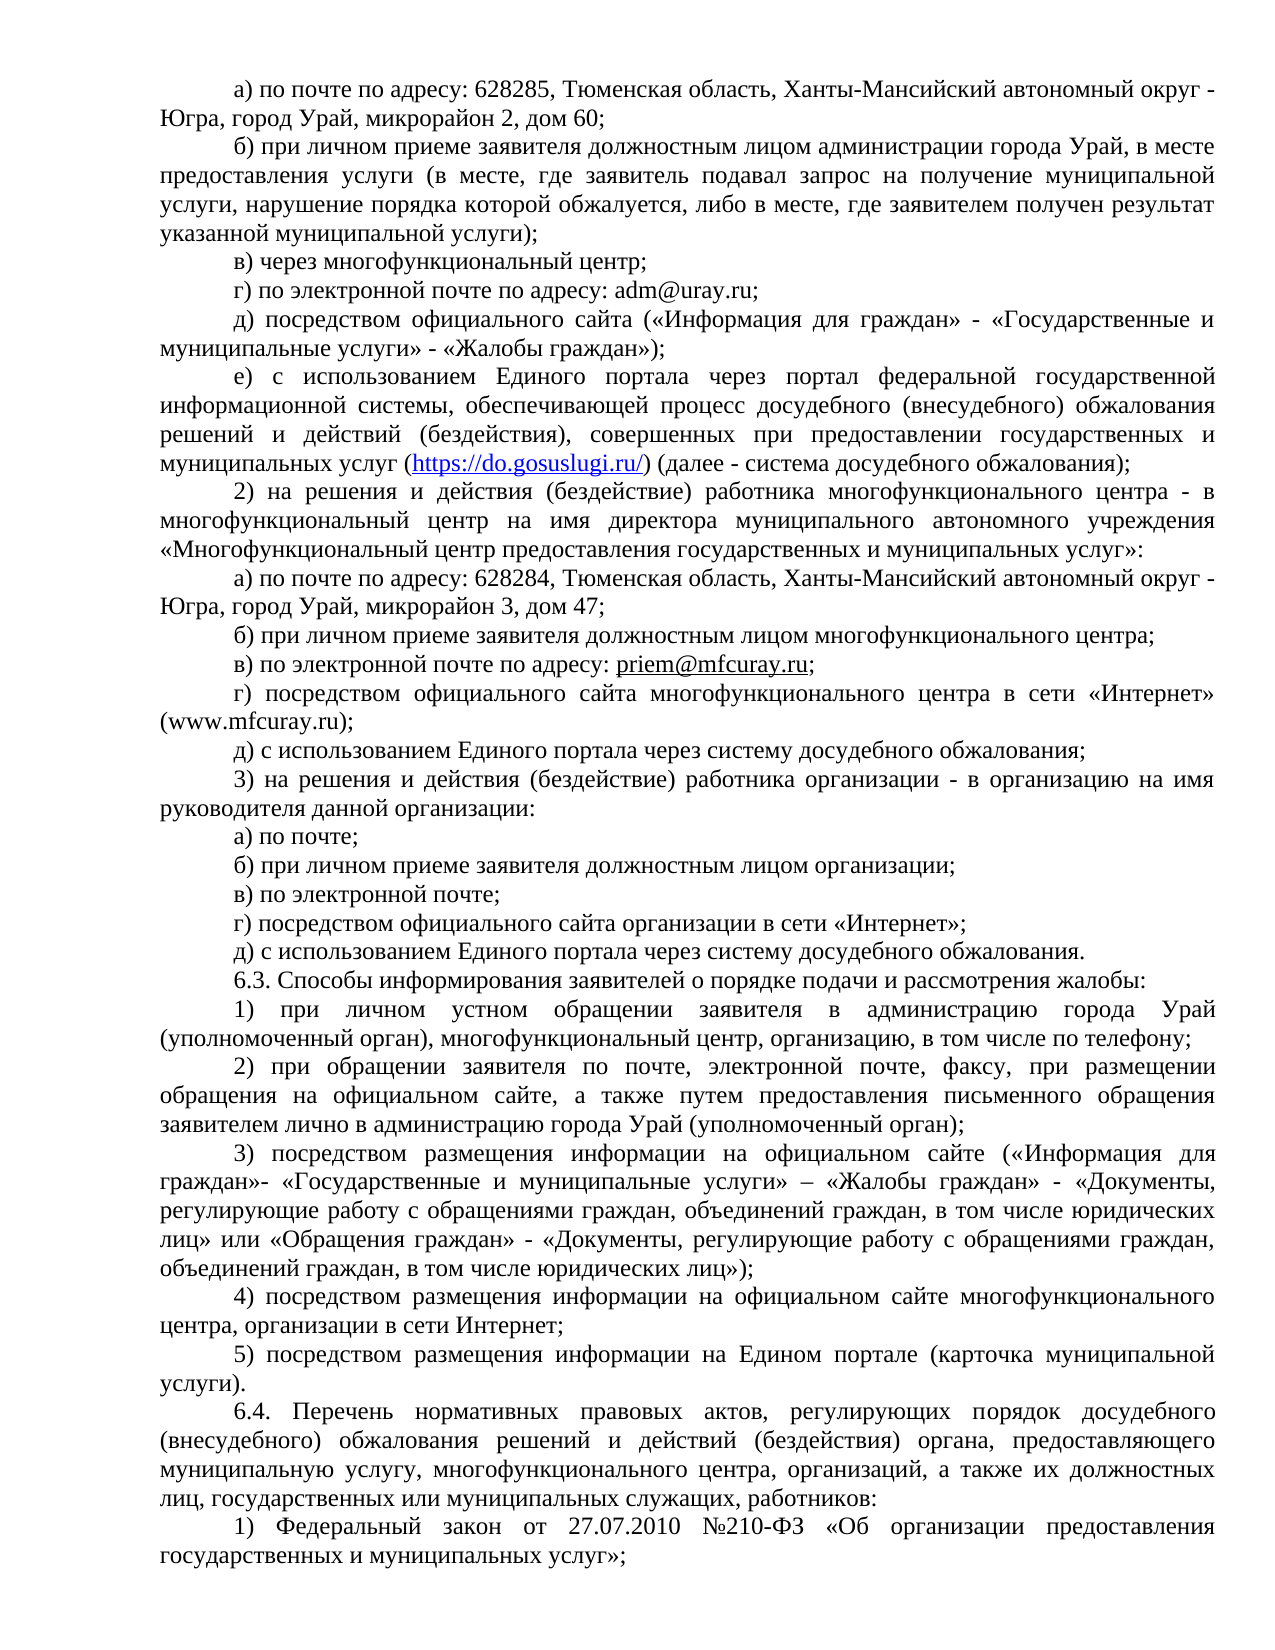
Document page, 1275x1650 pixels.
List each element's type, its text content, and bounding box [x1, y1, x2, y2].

text 3) посредством размещения информации на официальном сайте («Информация для граждан»- «Государственные и муниципальные услуги» – «Жалобы граждан» - «Документы, регулирующие работу с обращениями граждан, объединений граждан, в том числе юридических лиц» или «Обращения граждан» - «Документы, регулирующие работу с обращениями граждан, объединений граждан, в том числе юридических лиц»); [159, 1138, 1216, 1281]
text а) по почте по адресу: 628284, Тюменская область, Ханты-Мансийский автономный округ - Югра, город Урай, микрорайон 3, дом 47; [159, 563, 1216, 620]
text г) по электронной почте по адресу: adm@uray.ru; [159, 275, 1216, 304]
text д) с использованием Единого портала через систему досудебного обжалования. [159, 936, 1216, 965]
text е) с использованием Единого портала через портал федеральной государственной информационной системы, обеспечивающей процесс досудебного (внесудебного) обжалования решений и действий (бездействия), совершенных при предоставлении государственных и муниципальных услуг (https://do.gosuslugi.ru/) (далее - система досудебного обжалования); [159, 361, 1216, 476]
text д) с использованием Единого портала через систему досудебного обжалования; [159, 735, 1216, 764]
text в) по электронной почте по адресу: priem@mfcuray.ru; [159, 649, 1216, 678]
text в) по электронной почте; [159, 879, 1216, 908]
text 4) посредством размещения информации на официальном сайте многофункционального центра, организации в сети Интернет; [159, 1281, 1216, 1339]
text г) посредством официального сайта организации в сети «Интернет»; [159, 908, 1216, 936]
text г) посредством официального сайта многофункционального центра в сети «Интернет» (www.mfcuray.ru); [159, 678, 1216, 735]
text а) по почте; [159, 821, 1216, 850]
text в) через многофункциональный центр; [159, 246, 1216, 275]
text б) при личном приеме заявителя должностным лицом многофункционального центра; [159, 620, 1216, 649]
text 5) посредством размещения информации на Едином портале (карточка муниципальной услуги). [159, 1339, 1216, 1396]
text б) при личном приеме заявителя должностным лицом организации; [159, 850, 1216, 879]
text 3) на решения и действия (бездействие) работника организации - в организацию на имя руководителя данной организации: [159, 764, 1216, 821]
text 6.3. Способы информирования заявителей о порядке подачи и рассмотрения жалобы: [159, 965, 1216, 994]
text 1) Федеральный закон от 27.07.2010 №210-ФЗ «Об организации предоставления государственных и муниципальных услуг»; [159, 1511, 1216, 1569]
text д) посредством официального сайта («Информация для граждан» - «Государственные и муниципальные услуги» - «Жалобы граждан»); [159, 304, 1216, 361]
text 6.4. Перечень нормативных правовых актов, регулирующих порядок досудебного (внесудебного) обжалования решений и действий (бездействия) органа, предоставляющего муниципальную услугу, многофункционального центра, организаций, а также их должностных лиц, государственных или муниципальных служащих, работников: [159, 1396, 1216, 1511]
text 1) при личном устном обращении заявителя в администрацию города Урай (уполномоченный орган), многофункциональный центр, организацию, в том числе по телефону; [159, 994, 1216, 1051]
text 2) на решения и действия (бездействие) работника многофункционального центра - в многофункциональный центр на имя директора муниципального автономного учреждения «Многофункциональный центр предоставления государственных и муниципальных услуг»: [159, 476, 1216, 563]
text 2) при обращении заявителя по почте, электронной почте, факсу, при размещении обращения на официальном сайте, а также путем предоставления письменного обращения заявителем лично в администрацию города Урай (уполномоченный орган); [159, 1051, 1216, 1138]
text б) при личном приеме заявителя должностным лицом администрации города Урай, в месте предоставления услуги (в месте, где заявитель подавал запрос на получение муниципальной услуги, нарушение порядка которой обжалуется, либо в месте, где заявителем получен результат указанной муниципальной услуги); [159, 131, 1216, 246]
text а) по почте по адресу: 628285, Тюменская область, Ханты-Мансийский автономный округ - Югра, город Урай, микрорайон 2, дом 60; [159, 74, 1216, 131]
